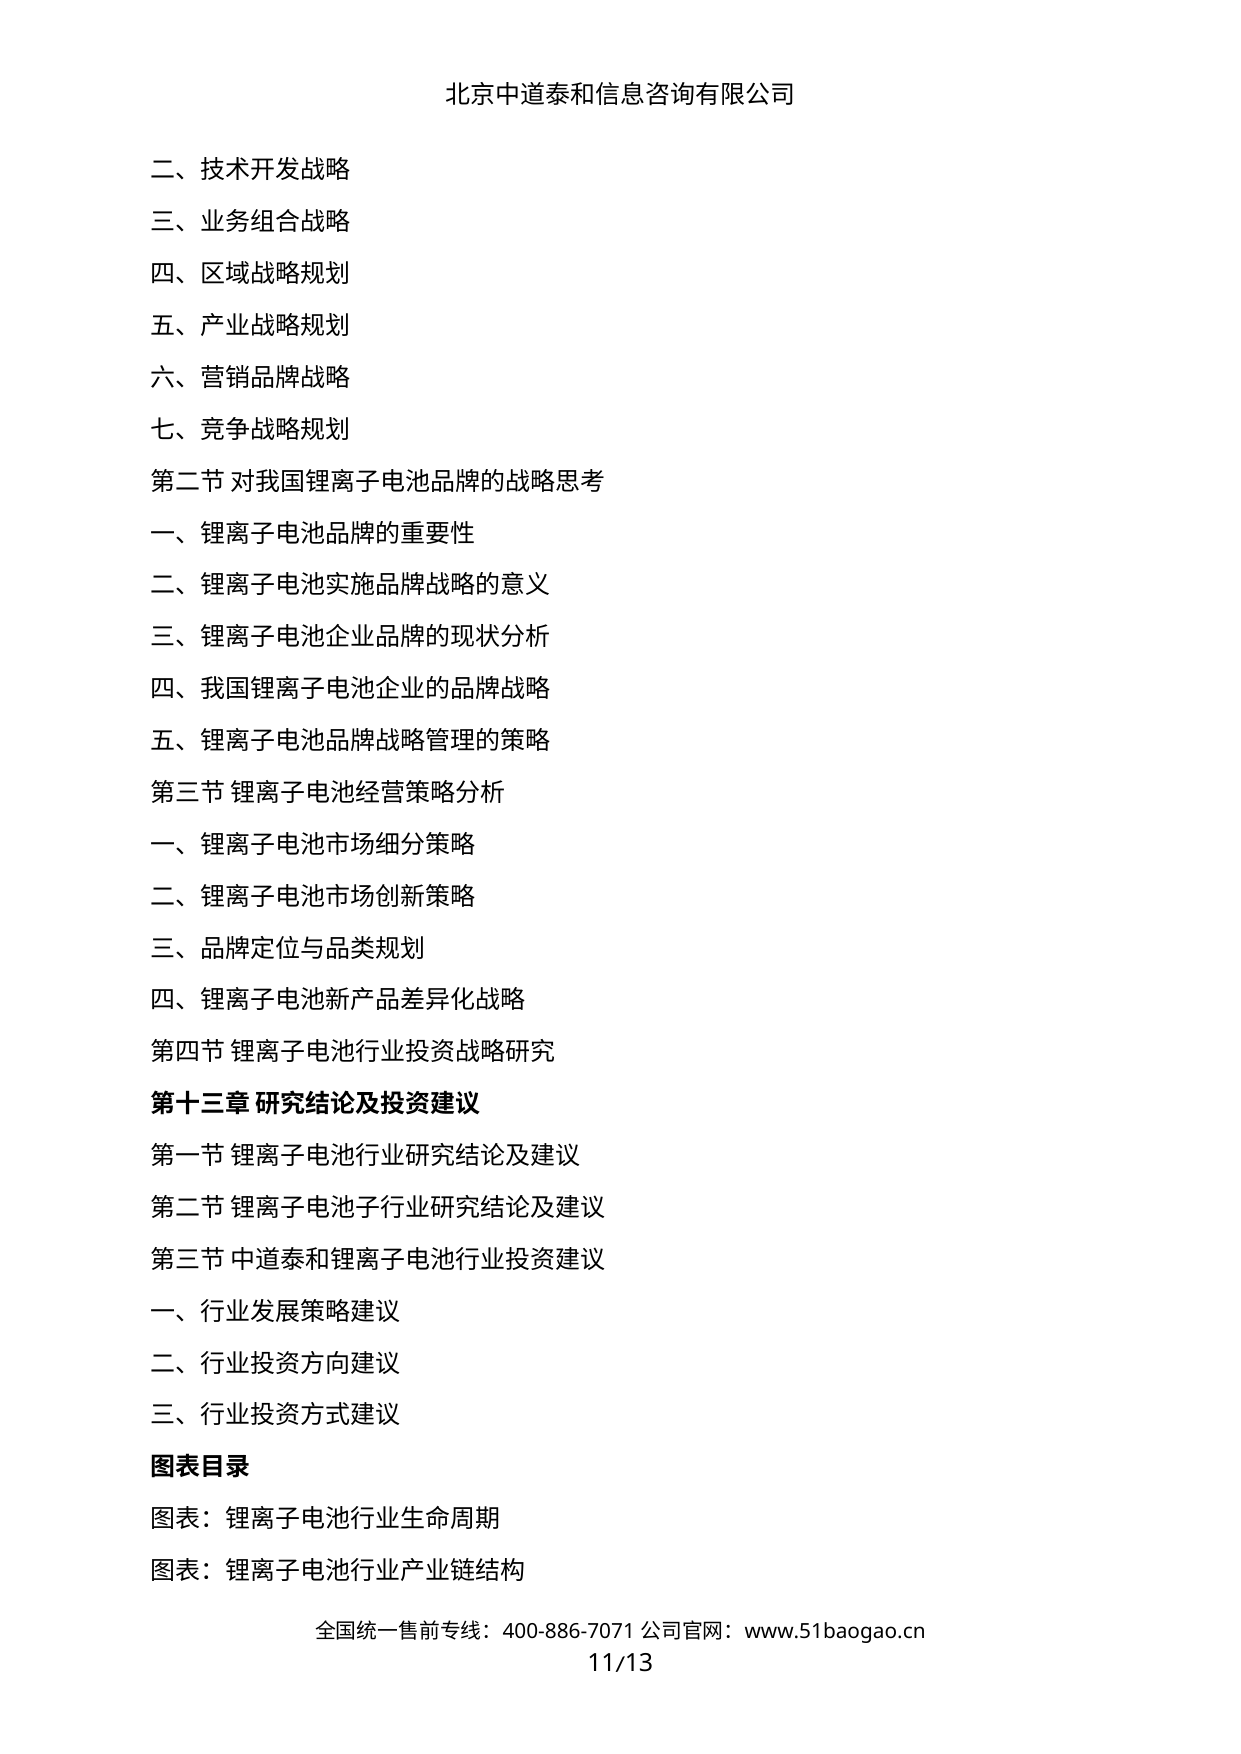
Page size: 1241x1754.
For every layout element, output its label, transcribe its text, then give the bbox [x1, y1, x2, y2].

text 第三节 中道泰和锂离子电池行业投资建议 [150, 1239, 1090, 1276]
text 四、锂离子电池新产品差异化战略 [150, 980, 1090, 1016]
text 第四节 锂离子电池行业投资战略研究 [150, 1032, 1090, 1068]
text 二、锂离子电池实施品牌战略的意义 [150, 565, 1090, 601]
text 七、竞争战略规划 [150, 409, 1090, 446]
text 一、行业发展策略建议 [150, 1291, 1090, 1327]
text 四、我国锂离子电池企业的品牌战略 [150, 669, 1090, 705]
text 图表：锂离子电池行业产业链结构 [150, 1551, 1090, 1587]
text 第二节 对我国锂离子电池品牌的战略思考 [150, 461, 1090, 497]
text 一、锂离子电池品牌的重要性 [150, 513, 1090, 549]
text 六、营销品牌战略 [150, 357, 1090, 394]
text 一、锂离子电池市场细分策略 [150, 824, 1090, 861]
text 五、锂离子电池品牌战略管理的策略 [150, 721, 1090, 757]
text 四、区域战略规划 [150, 254, 1090, 290]
text 三、品牌定位与品类规划 [150, 928, 1090, 964]
text 第二节 锂离子电池子行业研究结论及建议 [150, 1187, 1090, 1224]
text 图表：锂离子电池行业生命周期 [150, 1499, 1090, 1535]
text 二、行业投资方向建议 [150, 1343, 1090, 1379]
text 二、锂离子电池市场创新策略 [150, 876, 1090, 912]
text 第三节 锂离子电池经营策略分析 [150, 772, 1090, 809]
text 第十三章 研究结论及投资建议 [150, 1084, 1090, 1120]
text 三、业务组合战略 [150, 202, 1090, 238]
text 三、行业投资方式建议 [150, 1395, 1090, 1431]
text 三、锂离子电池企业品牌的现状分析 [150, 617, 1090, 653]
text 二、技术开发战略 [150, 150, 1090, 186]
text 五、产业战略规划 [150, 306, 1090, 342]
text 第一节 锂离子电池行业研究结论及建议 [150, 1136, 1090, 1172]
text 图表目录 [150, 1447, 1090, 1483]
